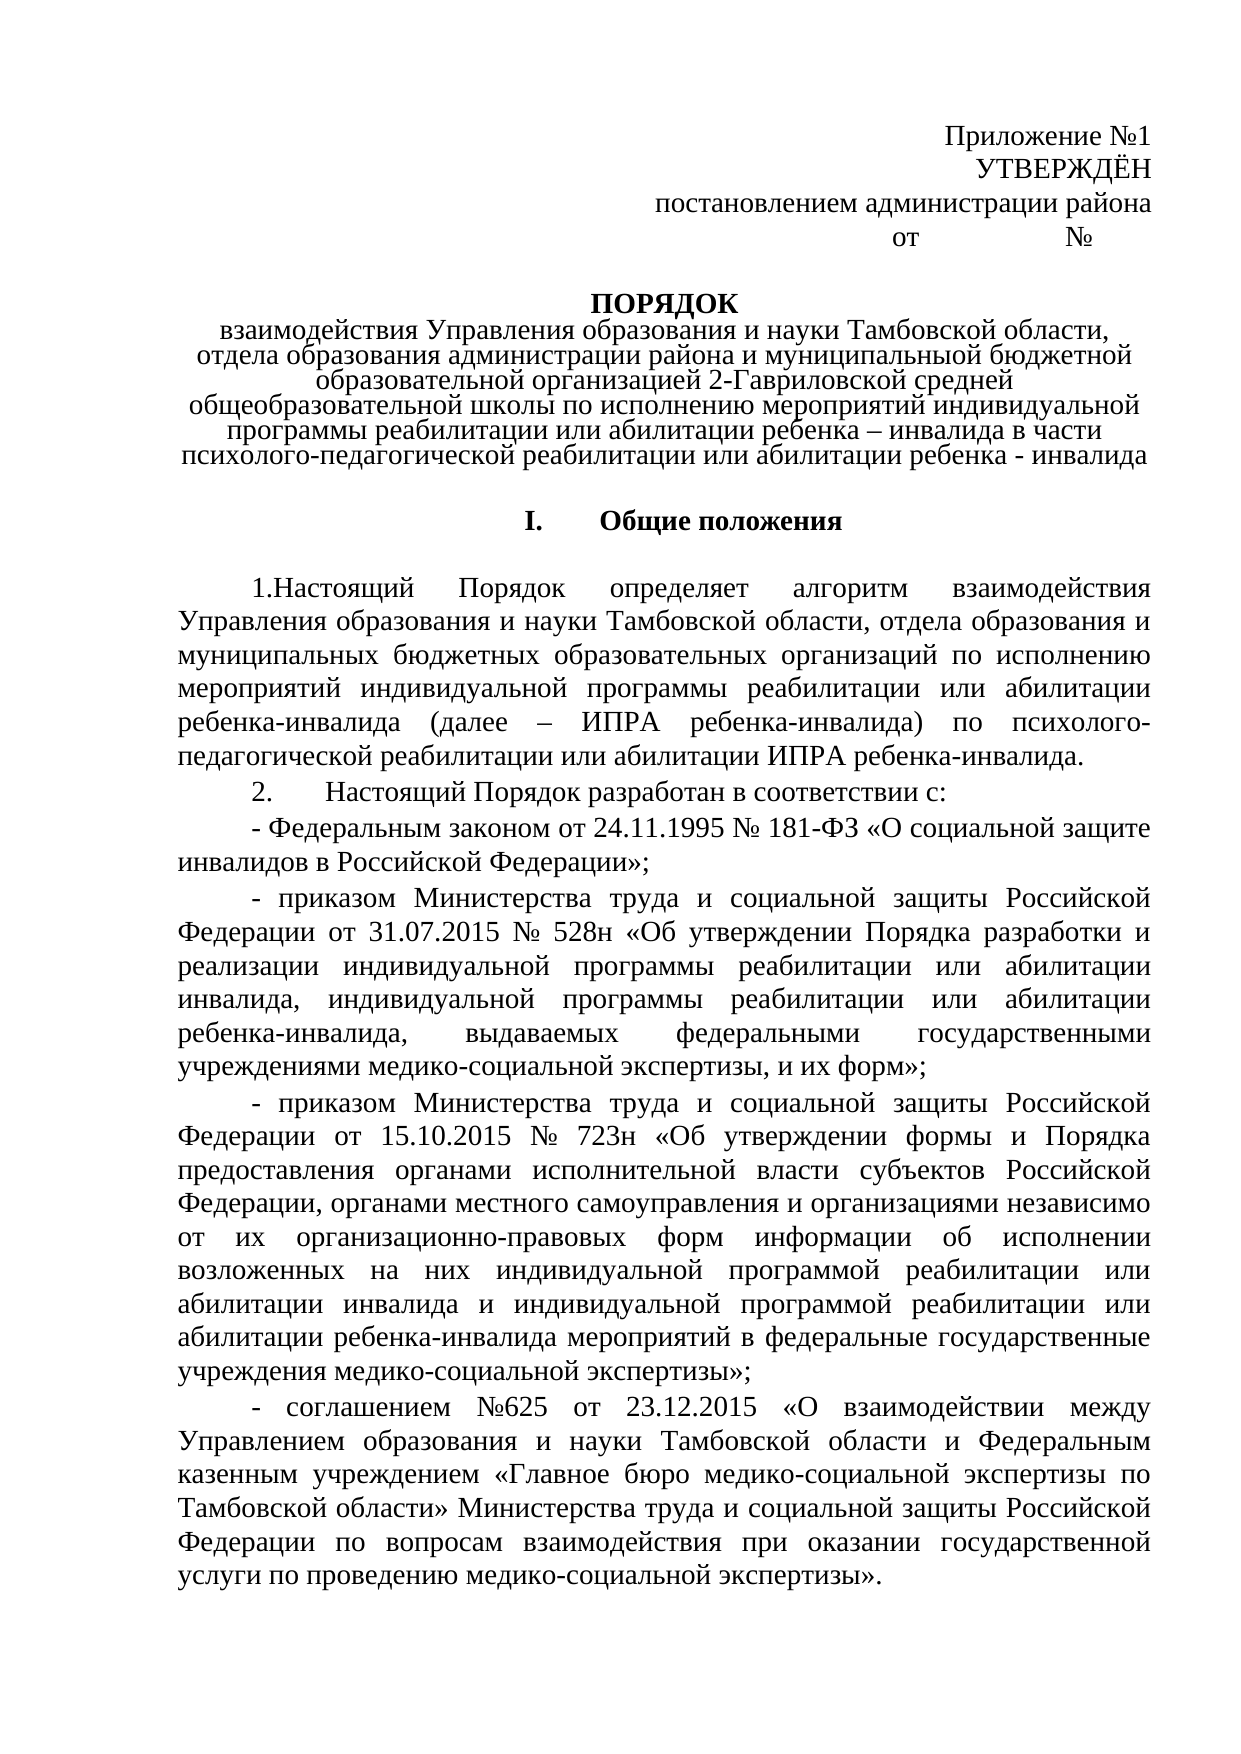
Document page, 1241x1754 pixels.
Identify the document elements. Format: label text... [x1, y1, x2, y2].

text УТВЕРЖДЁН [177, 152, 1152, 185]
list Общие положения [215, 503, 1152, 536]
text Приложение №1 [177, 118, 1152, 152]
text - приказом Министерства труда и социальной защиты Российской Федерации от 31.07.2015 № 528н «Об утверждении Порядка разработки и реализации индивидуальной программы реабилитации или абилитации инвалида, индивидуальной программы реабилитации или абилитации ребенка-инвалида, выдаваемых федеральными государственными учреждениями медико-социальной экспертизы, и их форм»; [177, 881, 1152, 1082]
text взаимодействия Управления образования и науки Тамбовской области, отдела образования администрации района и муниципальныой бюджетной образовательной организацией 2-Гавриловской средней общеобразовательной школы по исполнению мероприятий индивидуальной программы реабилитации или абилитации ребенка – инвалида в части психолого-педагогической реабилитации или абилитации ребенка - инвалида [177, 319, 1152, 469]
text 2. Настоящий Порядок разработан в соответствии с: [177, 774, 1152, 808]
text - соглашением №625 от 23.12.2015 «О взаимодействии между Управлением образования и науки Тамбовской области и Федеральным казенным учреждением «Главное бюро медико-социальной экспертизы по Тамбовской области» Министерства труда и социальной защиты Российской Федерации по вопросам взаимодействия при оказании государственной услуги по проведению медико-социальной экспертизы». [177, 1389, 1152, 1591]
text постановлением администрации района [177, 185, 1152, 219]
text ПОРЯДОК [177, 286, 1152, 319]
text от № [177, 219, 1152, 252]
text - Федеральным законом от 24.11.1995 № 181-ФЗ «О социальной защите инвалидов в Российской Федерации»; [177, 811, 1152, 878]
text - приказом Министерства труда и социальной защиты Российской Федерации от 15.10.2015 № 723н «Об утверждении формы и Порядка предоставления органами исполнительной власти субъектов Российской Федерации, органами местного самоуправления и организациями независимо от их организационно-правовых форм информации об исполнении возложенных на них индивидуальной программой реабилитации или абилитации инвалида и индивидуальной программой реабилитации или абилитации ребенка-инвалида мероприятий в федеральные государственные учреждения медико-социальной экспертизы»; [177, 1085, 1152, 1387]
text 1.Настоящий Порядок определяет алгоритм взаимодействия Управления образования и науки Тамбовской области, отдела образования и муниципальных бюджетных образовательных организаций по исполнению мероприятий индивидуальной программы реабилитации или абилитации ребенка-инвалида (далее – ИПРА ребенка-инвалида) по психолого-педагогической реабилитации или абилитации ИПРА ребенка-инвалида. [177, 570, 1152, 771]
